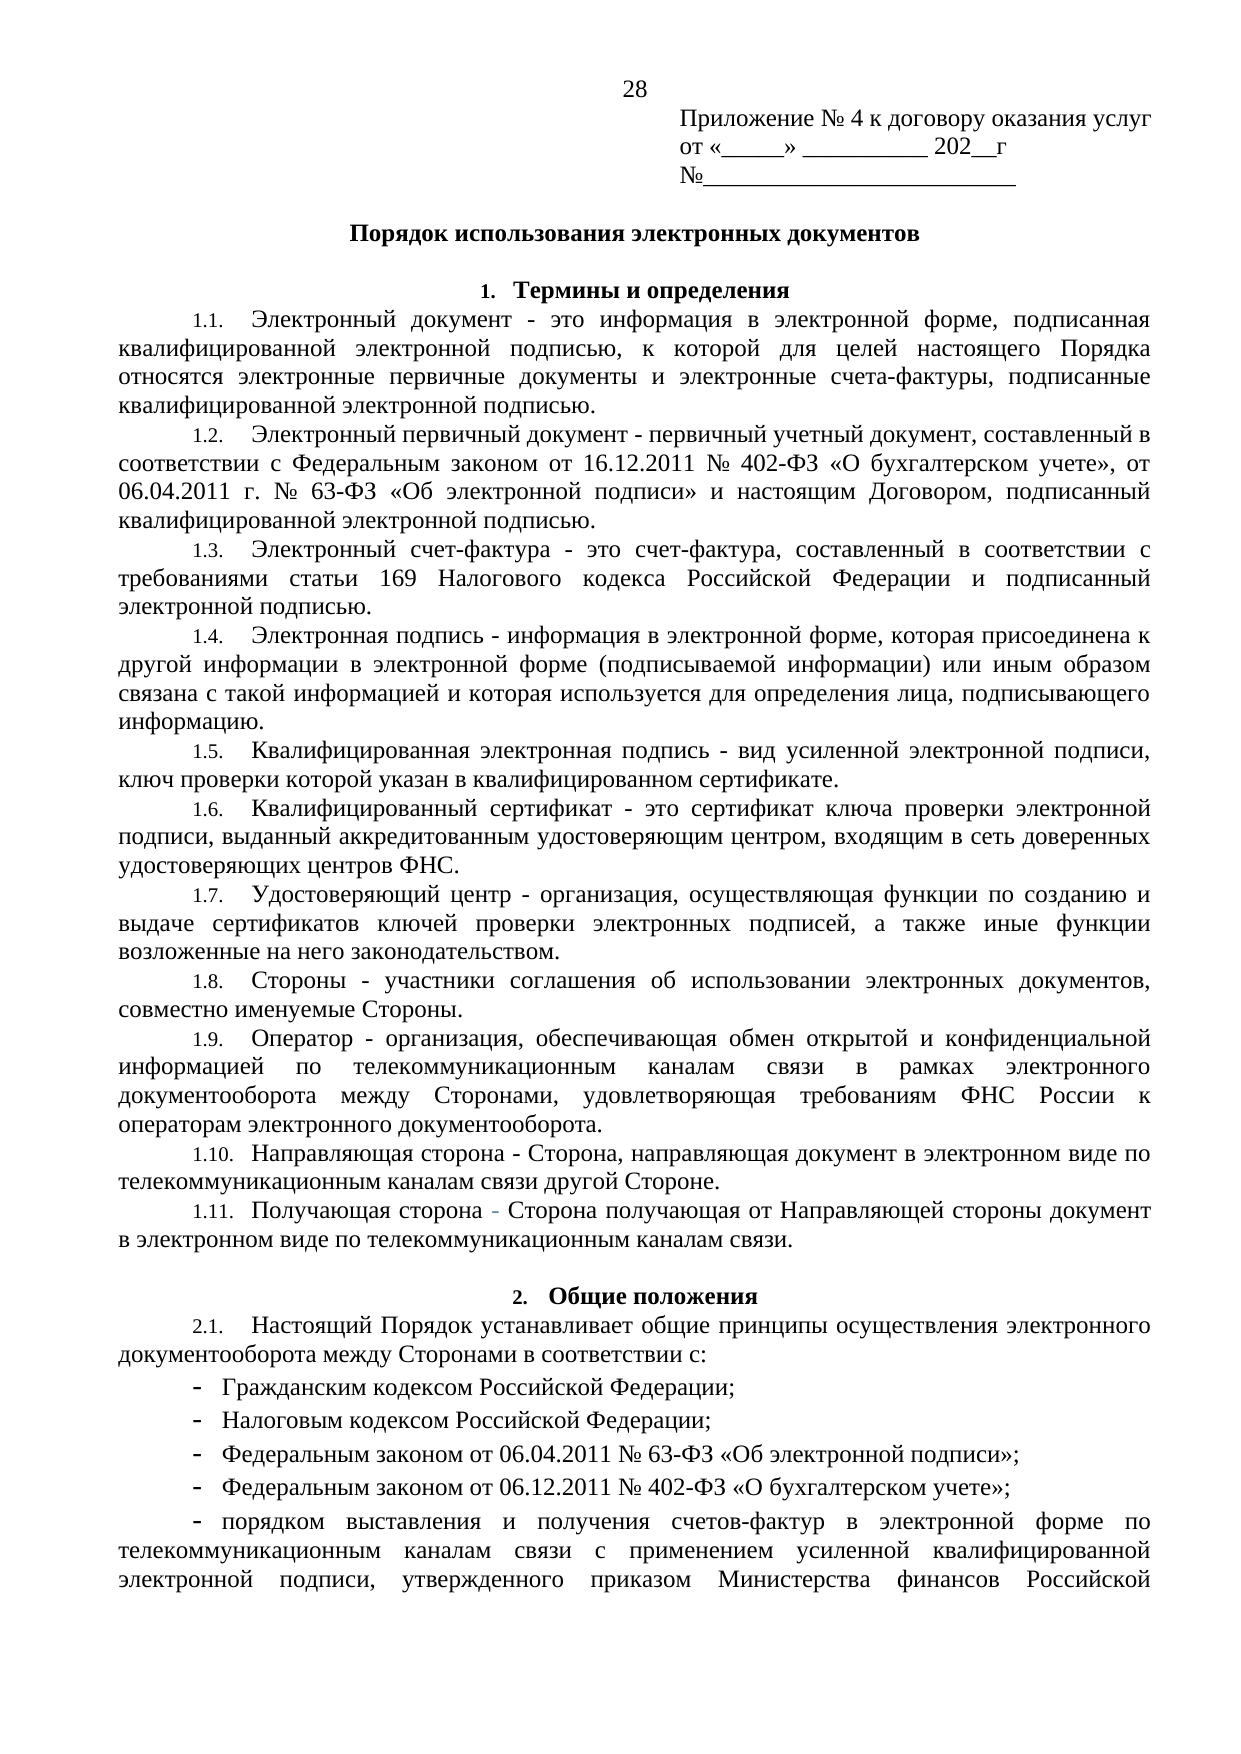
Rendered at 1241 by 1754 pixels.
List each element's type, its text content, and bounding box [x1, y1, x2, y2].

list Получающая сторона - Сторона получающая от Направляющей стороны документ в электронном виде по телекоммуникационным каналам связи. [118, 1195, 1152, 1253]
list Оператор - организация, обеспечивающая обмен открытой и конфиденциальной информацией по телекоммуникационным каналам связи в рамках электронного документооборота между Сторонами, удовлетворяющая требованиям ФНС России к операторам электронного документооборота. [118, 1023, 1152, 1138]
text №_________________________ [118, 160, 1152, 189]
list Общие положения [118, 1281, 1152, 1310]
text Порядок использования электронных документов [118, 218, 1152, 246]
list Квалифицированная электронная подпись - вид усиленной электронной подписи, ключ проверки которой указан в квалифицированном сертификате. [118, 735, 1152, 793]
list Стороны - участники соглашения об использовании электронных документов, совместно именуемые Стороны. [118, 965, 1152, 1023]
list Федеральным законом от 06.12.2011 № 402-ФЗ «О бухгалтерском учете»; [118, 1468, 1152, 1502]
list Федеральным законом от 06.04.2011 № 63-ФЗ «Об электронной подписи»; [118, 1435, 1152, 1468]
list Удостоверяющий центр - организация, осуществляющая функции по созданию и выдаче сертификатов ключей проверки электронных подписей, а также иные функции возложенные на него законодательством. [118, 879, 1152, 965]
list Электронная подпись - информация в электронной форме, которая присоединена к другой информации в электронной форме (подписываемой информации) или иным образом связана с такой информацией и которая используется для определения лица, подписывающего информацию. [118, 620, 1152, 735]
list Налоговым кодексом Российской Федерации; [118, 1401, 1152, 1435]
text Приложение № 4 к договору оказания услуг [118, 103, 1152, 131]
list Электронный первичный документ - первичный учетный документ, составленный в соответствии с Федеральным законом от 16.12.2011 № 402-ФЗ «О бухгалтерском учете», от 06.04.2011 г. № 63-ФЗ «Об электронной подписи» и настоящим Договором, подписанный квалифицированной электронной подписью. [118, 419, 1152, 534]
list Электронный счет-фактура - это счет-фактура, составленный в соответствии с требованиями статьи 169 Налогового кодекса Российской Федерации и подписанный электронной подписью. [118, 534, 1152, 620]
list Настоящий Порядок устанавливает общие принципы осуществления электронного документооборота между Сторонами в соответствии с: [118, 1310, 1152, 1368]
list Квалифицированный сертификат - это сертификат ключа проверки электронной подписи, выданный аккредитованным удостоверяющим центром, входящим в сеть доверенных удостоверяющих центров ФНС. [118, 793, 1152, 879]
text от «_____» __________ 202__г [118, 131, 1152, 160]
list Гражданским кодексом Российской Федерации; [118, 1368, 1152, 1401]
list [118, 1502, 1152, 1593]
list Направляющая сторона - Сторона, направляющая документ в электронном виде по телекоммуникационным каналам связи другой Стороне. [118, 1138, 1152, 1195]
list Электронный документ - это информация в электронной форме, подписанная квалифицированной электронной подписью, к которой для целей настоящего Порядка относятся электронные первичные документы и электронные счета-фактуры, подписанные квалифицированной электронной подписью. [118, 304, 1152, 419]
list Термины и определения [118, 275, 1152, 304]
